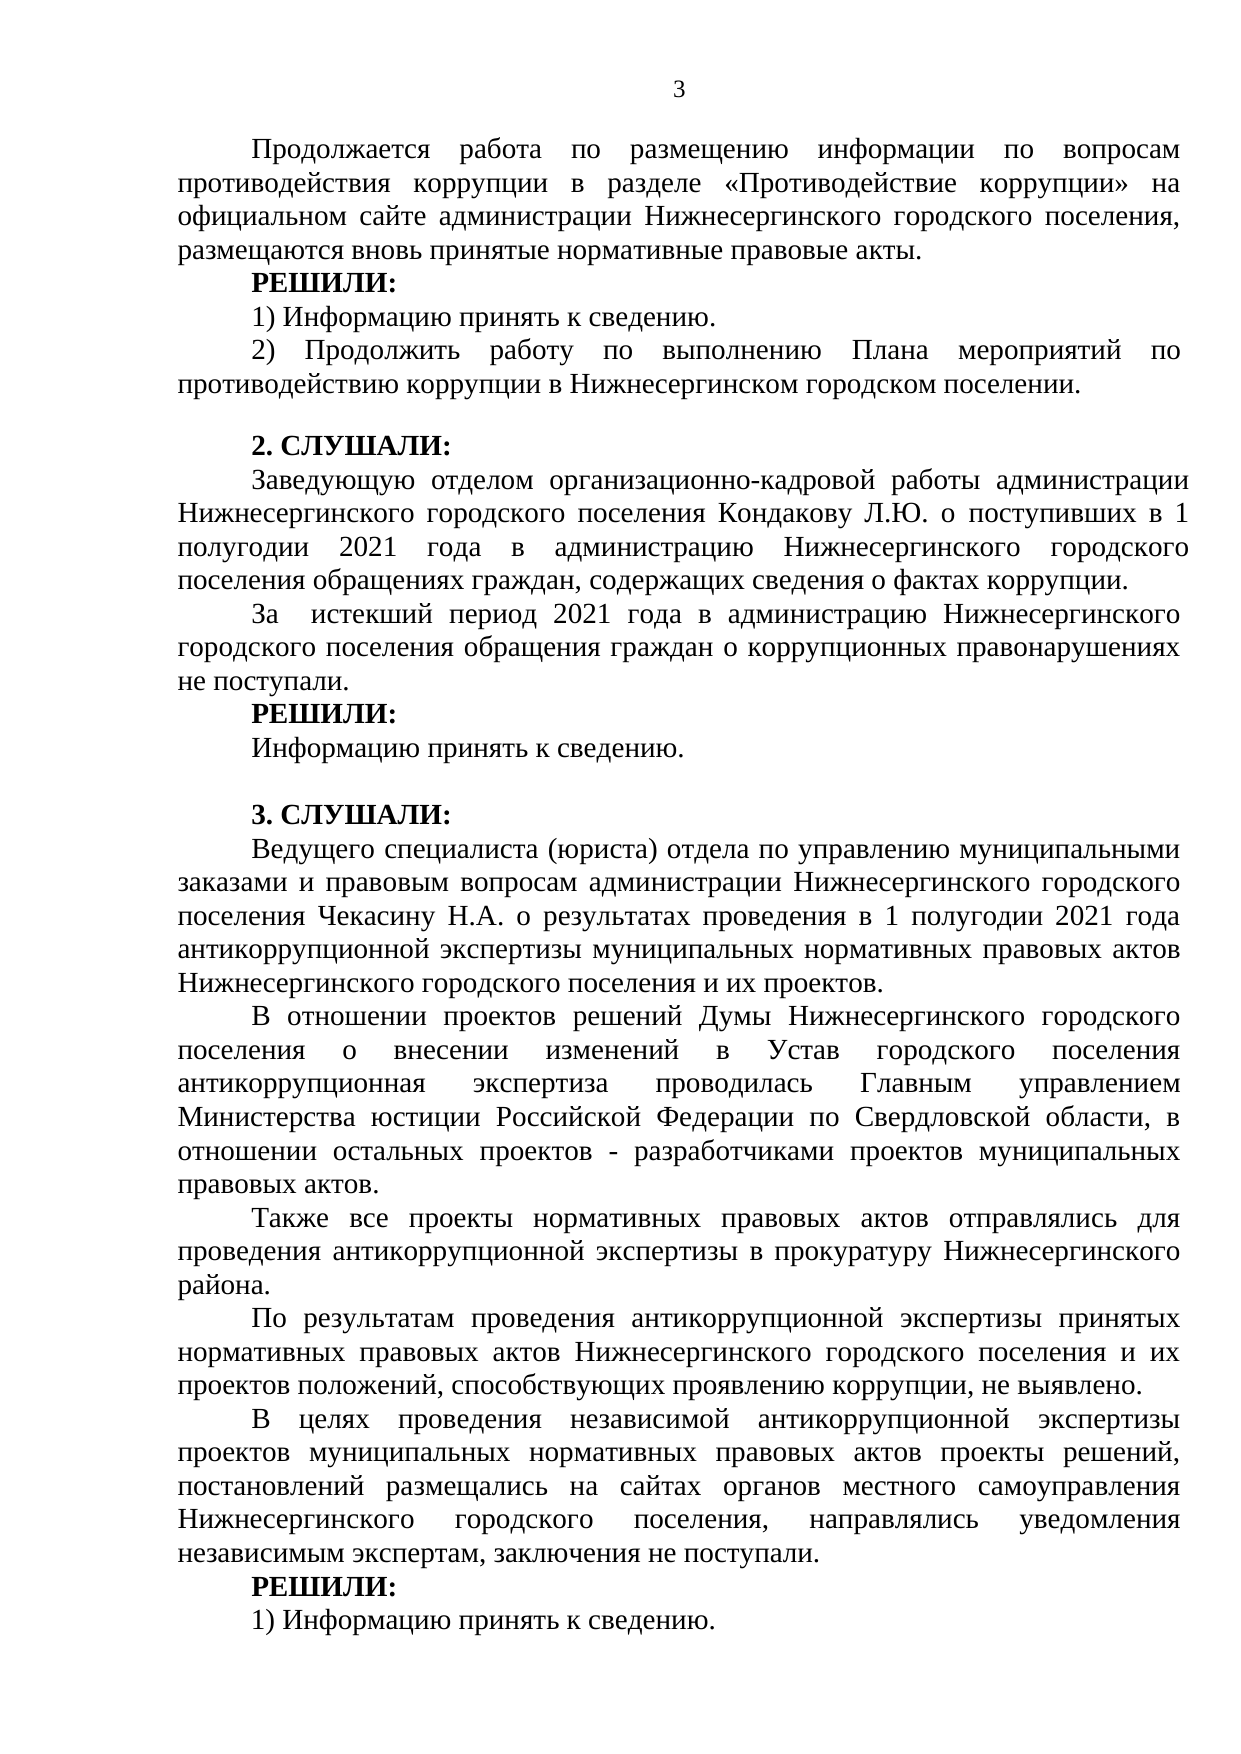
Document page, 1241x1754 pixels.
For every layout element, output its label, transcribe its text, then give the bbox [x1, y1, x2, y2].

text РЕШИЛИ: [177, 1569, 1181, 1602]
text Заведующую отделом организационно-кадровой работы администрации Нижнесергинского городского поселения Кондакову Л.Ю. о поступивших в 1 полугодии 2021 года в администрацию Нижнесергинского городского поселения обращениях граждан, содержащих сведения о фактах коррупции. [177, 462, 1189, 596]
text Также все проекты нормативных правовых актов отправлялись для проведения антикоррупционной экспертизы в прокуратуру Нижнесергинского района. [177, 1200, 1181, 1300]
text За истекший период 2021 года в администрацию Нижнесергинского городского поселения обращения граждан о коррупционных правонарушениях не поступали. [177, 596, 1181, 697]
text РЕШИЛИ: [177, 265, 1181, 299]
text РЕШИЛИ: [177, 697, 1181, 730]
text 2) Продолжить работу по выполнению Плана мероприятий по противодействию коррупции в Нижнесергинском городском поселении. [177, 332, 1181, 399]
text В отношении проектов решений Думы Нижнесергинского городского поселения о внесении изменений в Устав городского поселения антикоррупционная экспертиза проводилась Главным управлением Министерства юстиции Российской Федерации по Свердловской области, в отношении остальных проектов - разработчиками проектов муниципальных правовых актов. [177, 998, 1181, 1200]
text 3. СЛУШАЛИ: [177, 797, 1189, 831]
text В целях проведения независимой антикоррупционной экспертизы проектов муниципальных нормативных правовых актов проекты решений, постановлений размещались на сайтах органов местного самоуправления Нижнесергинского городского поселения, направлялись уведомления независимым экспертам, заключения не поступали. [177, 1401, 1181, 1569]
text 2. СЛУШАЛИ: [177, 428, 1181, 462]
text Информацию принять к сведению. [177, 730, 1181, 764]
text Продолжается работа по размещению информации по вопросам противодействия коррупции в разделе «Противодействие коррупции» на официальном сайте администрации Нижнесергинского городского поселения, размещаются вновь принятые нормативные правовые акты. [177, 131, 1181, 265]
text 1) Информацию принять к сведению. [251, 1602, 1181, 1636]
text Ведущего специалиста (юриста) отдела по управлению муниципальными заказами и правовым вопросам администрации Нижнесергинского городского поселения Чекасину Н.А. о результатах проведения в 1 полугодии 2021 года антикоррупционной экспертизы муниципальных нормативных правовых актов Нижнесергинского городского поселения и их проектов. [177, 831, 1181, 998]
text По результатам проведения антикоррупционной экспертизы принятых нормативных правовых актов Нижнесергинского городского поселения и их проектов положений, способствующих проявлению коррупции, не выявлено. [177, 1300, 1181, 1401]
text 1) Информацию принять к сведению. [177, 299, 1181, 332]
